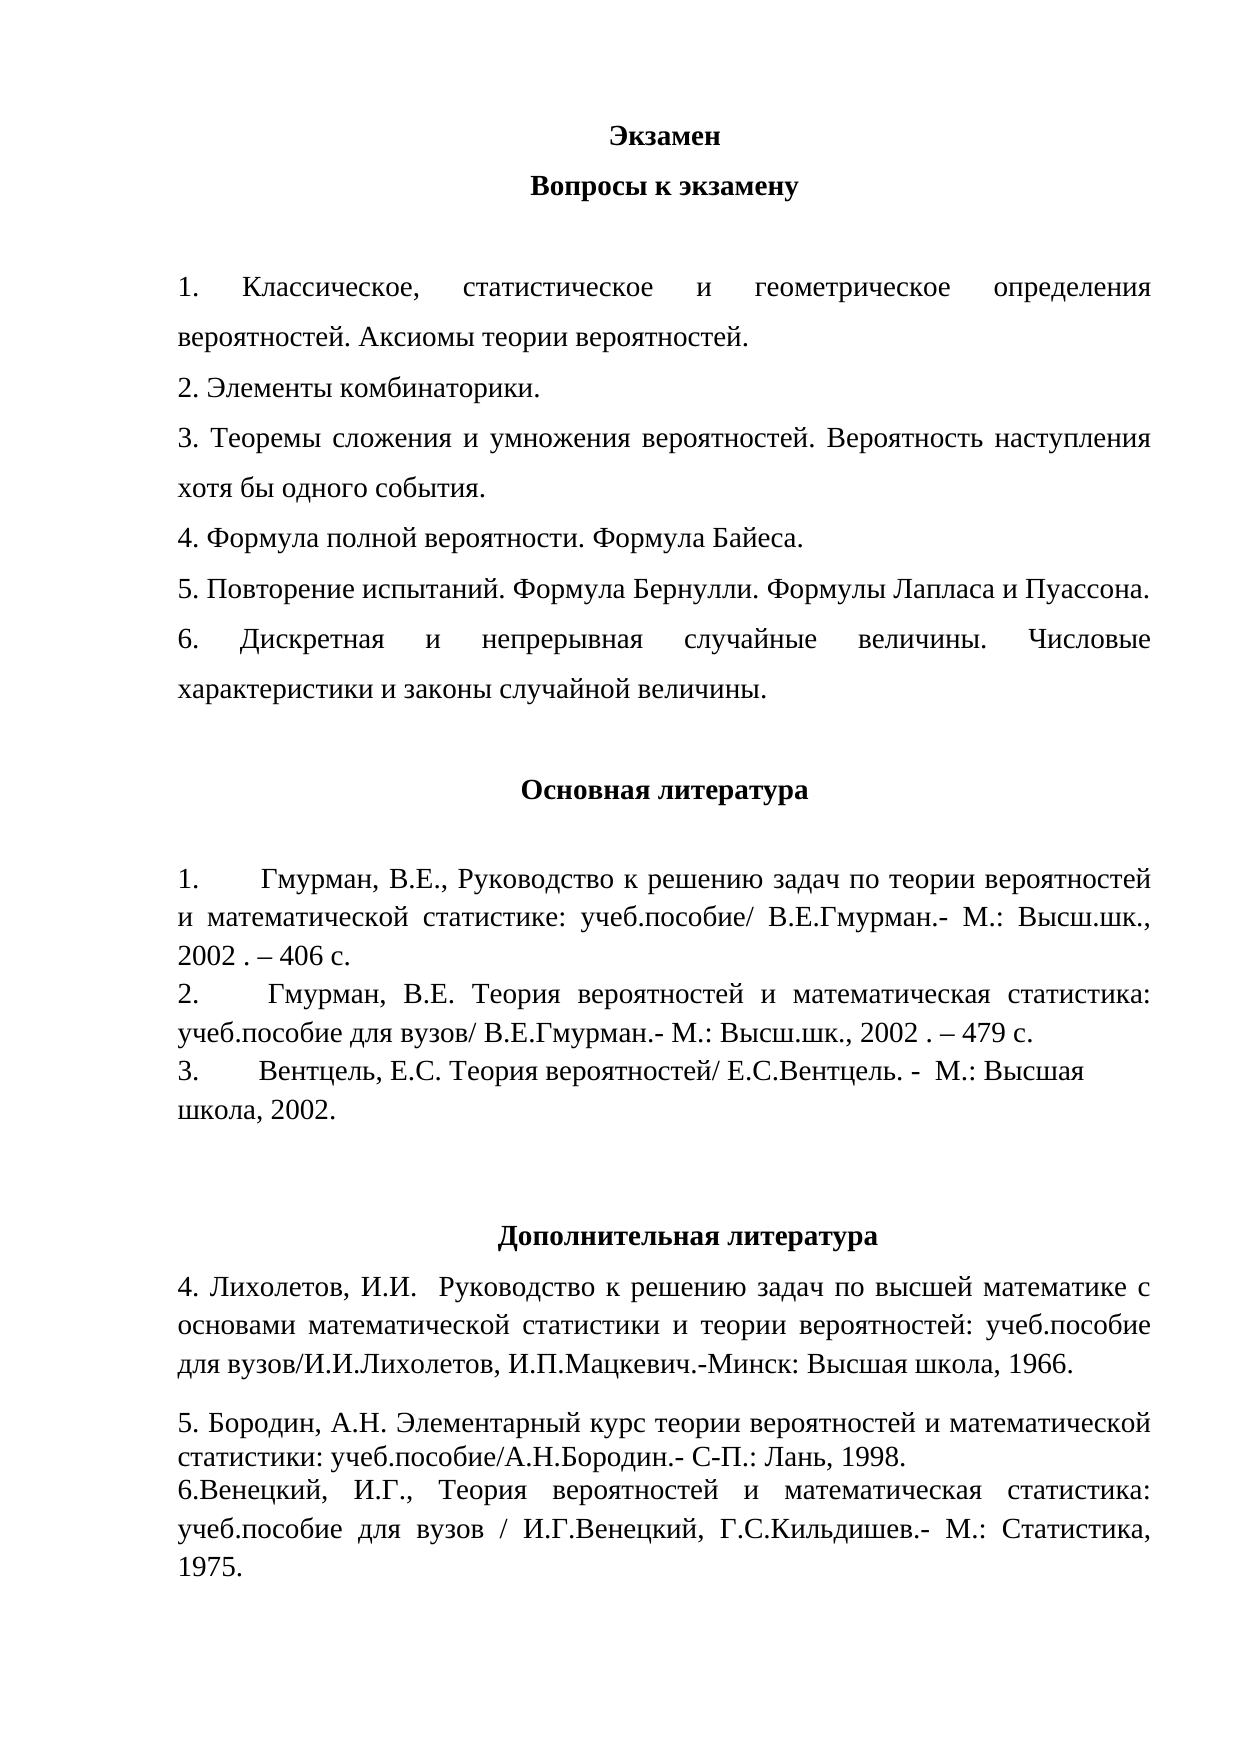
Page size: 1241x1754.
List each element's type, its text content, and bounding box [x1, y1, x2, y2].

text 5. Повторение испытаний. Формула Бернулли. Формулы Лапласа и Пуассона. [177, 571, 1152, 604]
text Вопросы к экзамену [177, 168, 1152, 202]
text 1. Классическое, статистическое и геометрическое определения вероятностей. Аксиомы теории вероятностей. [177, 269, 1152, 353]
text 5. Бородин, А.Н. Элементарный курс теории вероятностей и математической статистики: учеб.пособие/А.Н.Бородин.- С-П.: Лань, 1998. [177, 1405, 1152, 1472]
list Гмурман, В.Е., Руководство к решению задач по теории вероятностей и математической статистике: учеб.пособие/ В.Е.Гмурман.- М.: Высш.шк., 2002 . – 406 с. [177, 861, 1152, 971]
list 4. Лихолетов, И.И. Руководство к решению задач по высшей математике с основами математической статистики и теории вероятностей: учеб.пособие для вузов/И.И.Лихолетов, И.П.Мацкевич.-Минск: Высшая школа, 1966. [177, 1269, 1152, 1379]
text 2. Элементы комбинаторики. [177, 370, 1152, 403]
text 6. Дискретная и непрерывная случайные величины. Числовые характеристики и законы случайной величины. [177, 621, 1152, 705]
text 4. Формула полной вероятности. Формула Байеса. [177, 521, 1152, 554]
text Основная литература [177, 772, 1152, 806]
list Вентцель, Е.С. Теория вероятностей/ Е.С.Вентцель. - М.: Высшая школа, 2002. [177, 1053, 1152, 1126]
text 3. Теоремы сложения и умножения вероятностей. Вероятность наступления хотя бы одного события. [177, 420, 1152, 504]
list Дополнительная литература [224, 1218, 1152, 1252]
text Экзамен [177, 118, 1152, 152]
list Гмурман, В.Е. Теория вероятностей и математическая статистика: учеб.пособие для вузов/ В.Е.Гмурман.- М.: Высш.шк., 2002 . – 479 с. [177, 976, 1152, 1048]
list 6.Венецкий, И.Г., Теория вероятностей и математическая статистика: учеб.пособие для вузов / И.Г.Венецкий, Г.С.Кильдишев.- М.: Статистика, 1975. [177, 1472, 1152, 1583]
